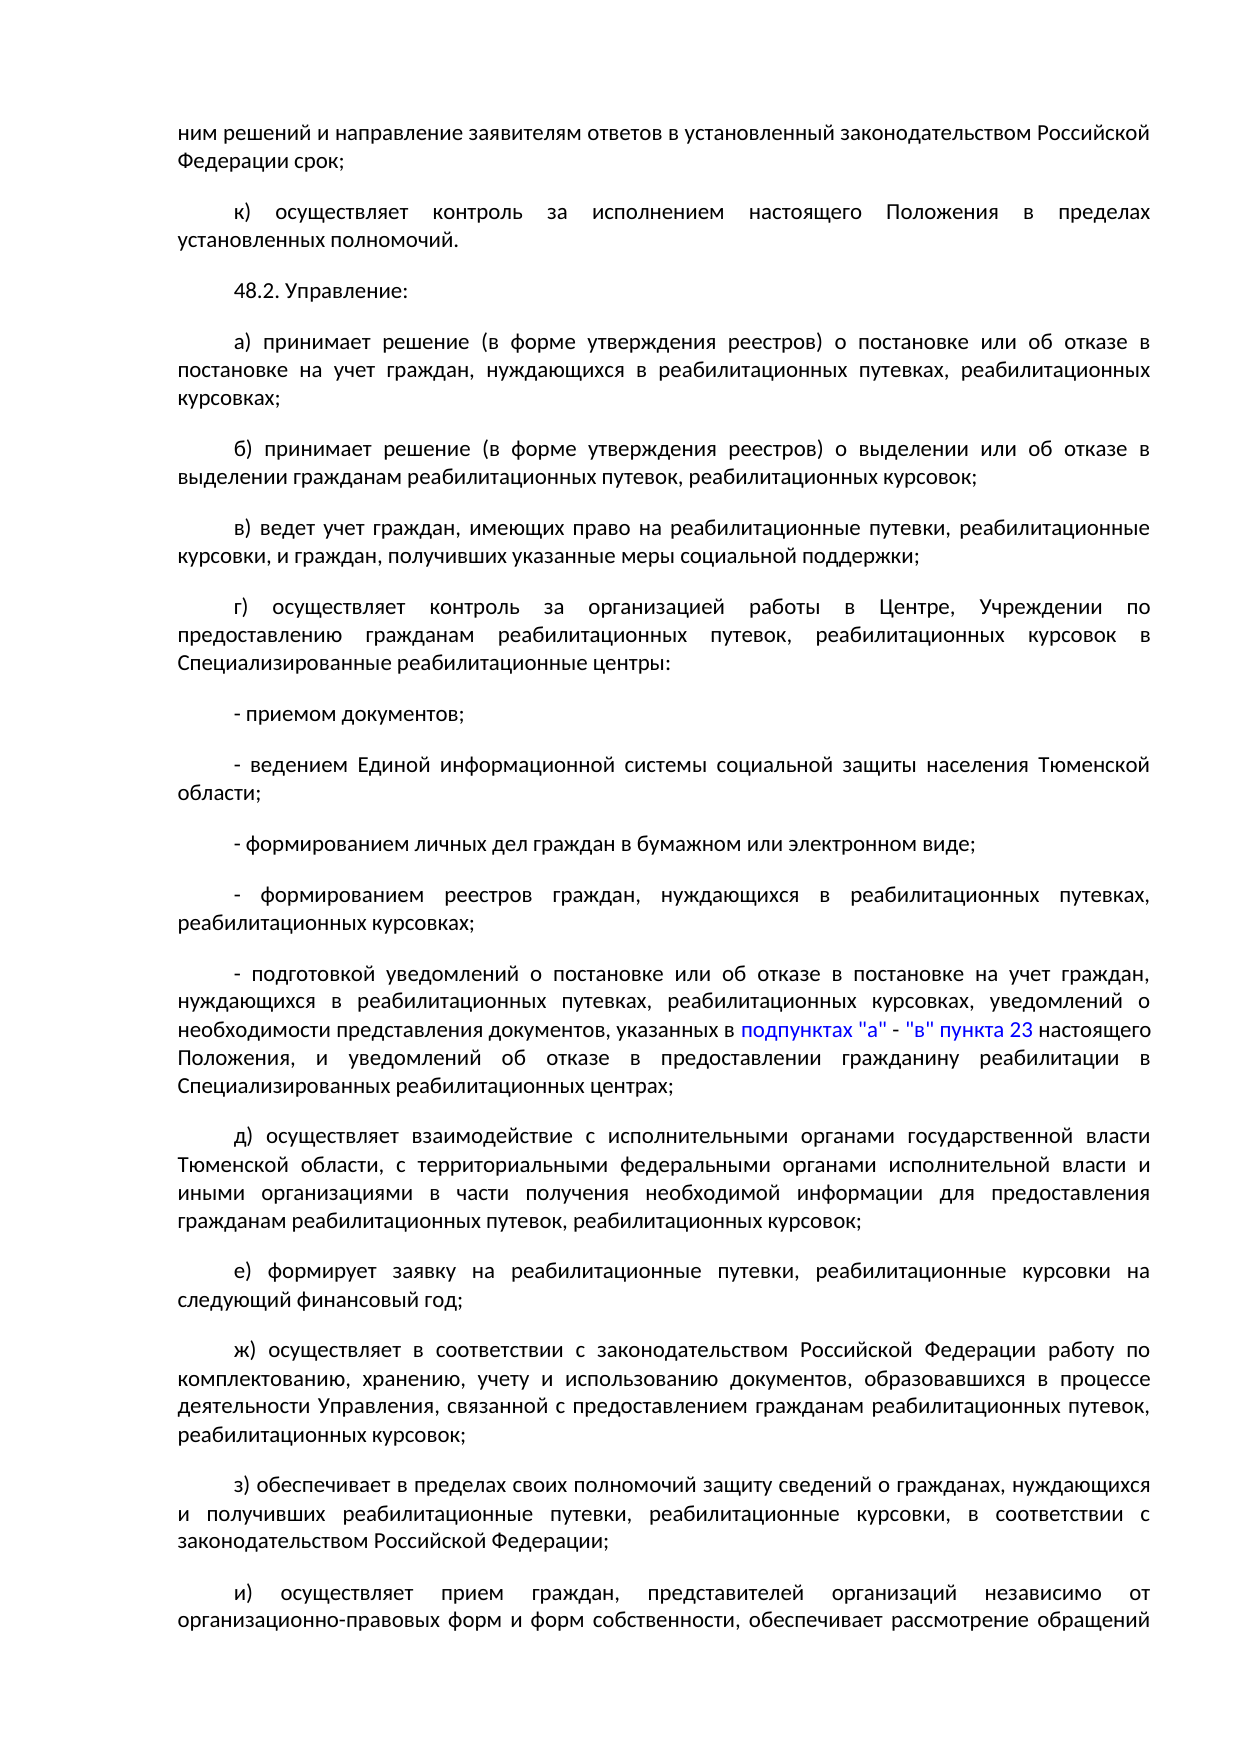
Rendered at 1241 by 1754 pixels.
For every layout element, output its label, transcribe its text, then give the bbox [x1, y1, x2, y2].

text - формированием личных дел граждан в бумажном или электронном виде; [177, 829, 1152, 857]
text ж) осуществляет в соответствии с законодательством Российской Федерации работу по комплектованию, хранению, учету и использованию документов, образовавшихся в процессе деятельности Управления, связанной с предоставлением гражданам реабилитационных путевок, реабилитационных курсовок; [177, 1336, 1152, 1448]
text г) осуществляет контроль за организацией работы в Центре, Учреждении по предоставлению гражданам реабилитационных путевок, реабилитационных курсовок в Специализированные реабилитационные центры: [177, 592, 1152, 676]
text - формированием реестров граждан, нуждающихся в реабилитационных путевках, реабилитационных курсовках; [177, 880, 1152, 936]
text е) формирует заявку на реабилитационные путевки, реабилитационные курсовки на следующий финансовый год; [177, 1257, 1152, 1313]
text - ведением Единой информационной системы социальной защиты населения Тюменской области; [177, 750, 1152, 806]
text а) принимает решение (в форме утверждения реестров) о постановке или об отказе в постановке на учет граждан, нуждающихся в реабилитационных путевках, реабилитационных курсовках; [177, 327, 1152, 411]
text б) принимает решение (в форме утверждения реестров) о выделении или об отказе в выделении гражданам реабилитационных путевок, реабилитационных курсовок; [177, 434, 1152, 490]
text - приемом документов; [177, 699, 1152, 727]
text 48.2. Управление: [177, 276, 1152, 304]
text д) осуществляет взаимодействие с исполнительными органами государственной власти Тюменской области, с территориальными федеральными органами исполнительной власти и иными организациями в части получения необходимой информации для предоставления гражданам реабилитационных путевок, реабилитационных курсовок; [177, 1122, 1152, 1234]
text - подготовкой уведомлений о постановке или об отказе в постановке на учет граждан, нуждающихся в реабилитационных путевках, реабилитационных курсовках, уведомлений о необходимости представления документов, указанных в подпунктах "а" - "в" пункта 23 настоящего Положения, и уведомлений об отказе в предоставлении гражданину реабилитации в Специализированных реабилитационных центрах; [177, 959, 1152, 1099]
text к) осуществляет контроль за исполнением настоящего Положения в пределах установленных полномочий. [177, 197, 1152, 253]
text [177, 1578, 1152, 1634]
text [177, 118, 1152, 174]
text з) обеспечивает в пределах своих полномочий защиту сведений о гражданах, нуждающихся и получивших реабилитационные путевки, реабилитационные курсовки, в соответствии с законодательством Российской Федерации; [177, 1471, 1152, 1555]
text в) ведет учет граждан, имеющих право на реабилитационные путевки, реабилитационные курсовки, и граждан, получивших указанные меры социальной поддержки; [177, 513, 1152, 569]
